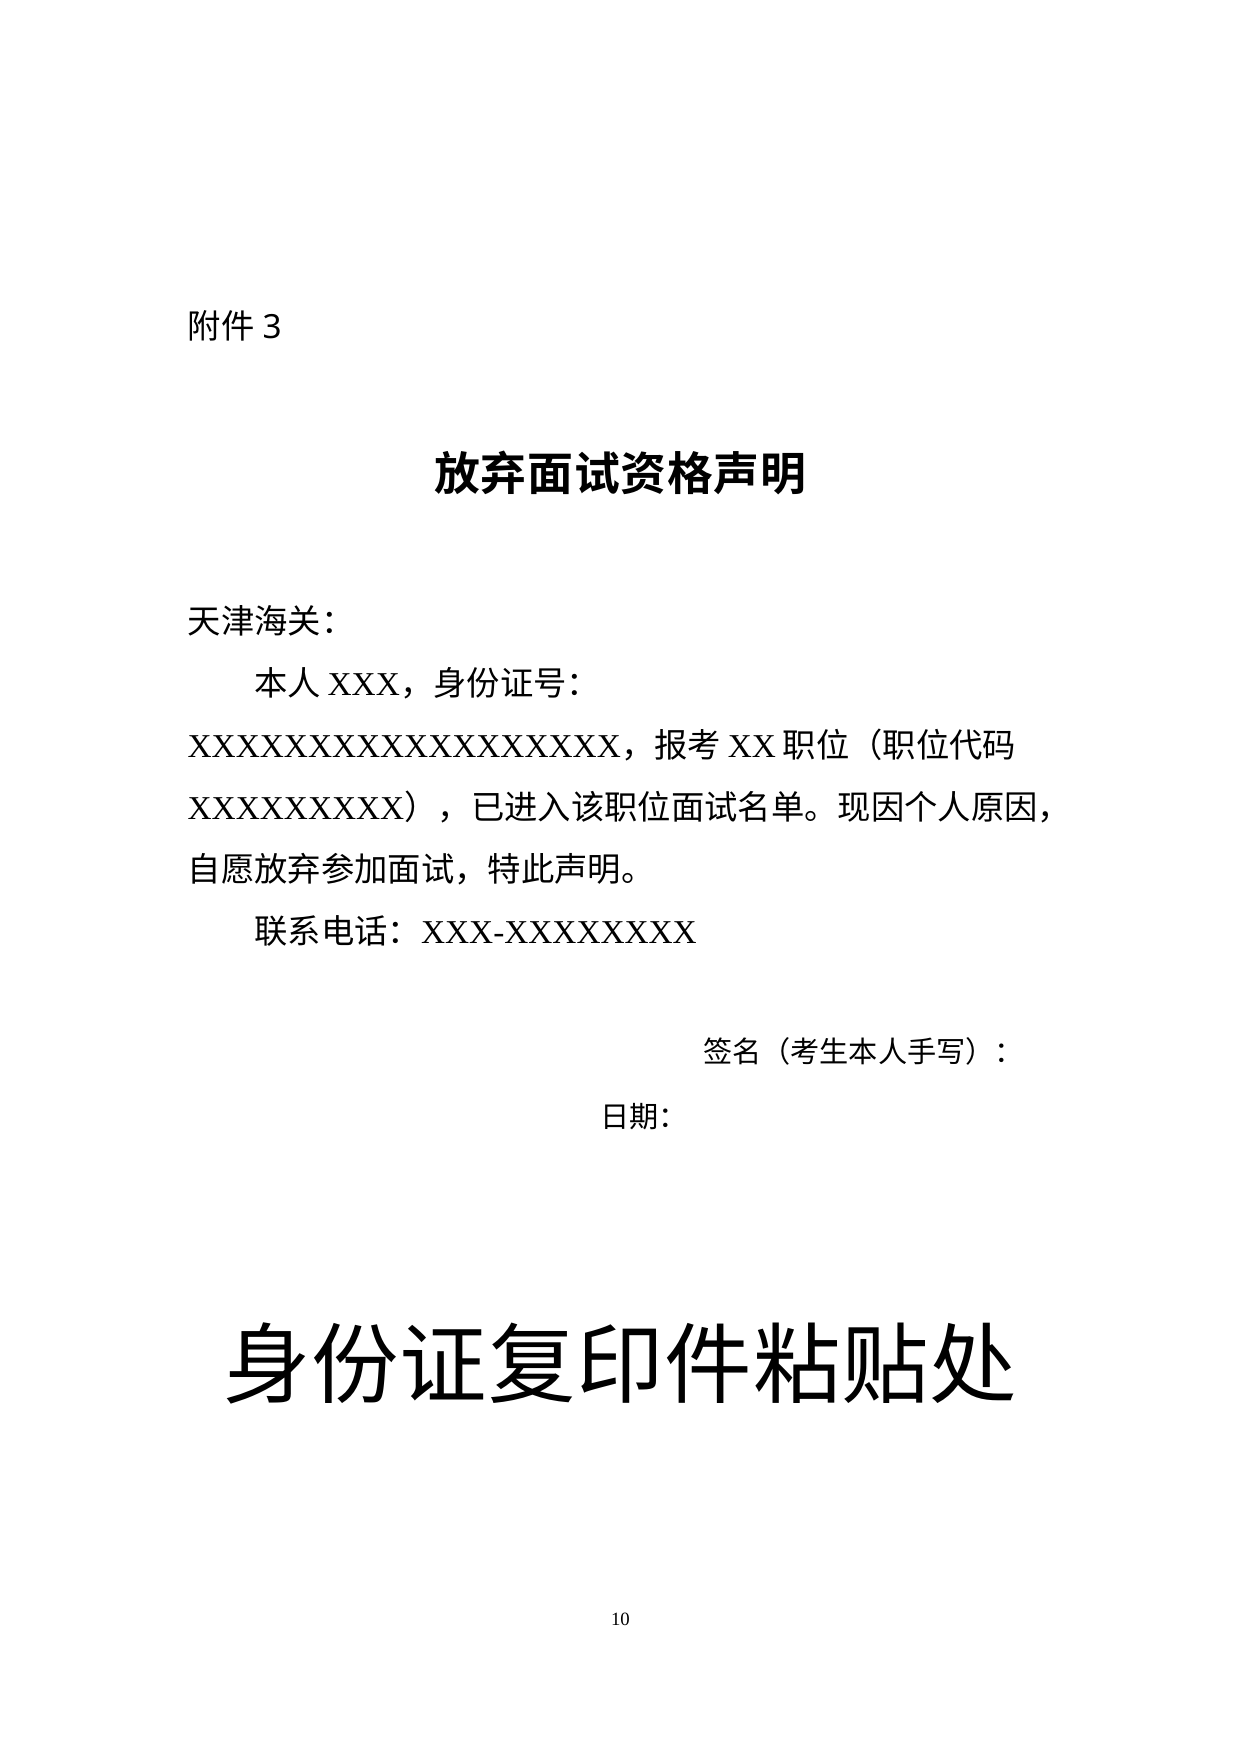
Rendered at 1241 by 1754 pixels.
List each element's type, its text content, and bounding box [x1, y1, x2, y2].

text 附件3 [187, 292, 1053, 357]
text 身份证复印件粘贴处 [187, 1293, 1053, 1423]
text 天津海关： [187, 584, 1053, 646]
text 放弃面试资格声明 [187, 422, 1053, 519]
text 本人XXX，身份证号：XXXXXXXXXXXXXXXXXX，报考XX职位（职位代码XXXXXXXXX），已进入该职位面试名单。现因个人原因，自愿放弃参加面试，特此声明。 [187, 646, 1053, 894]
text 联系电话：XXX-XXXXXXXX [187, 894, 1053, 956]
text 签名（考生本人手写）： [187, 1018, 1023, 1083]
text 日期： [187, 1083, 1053, 1148]
